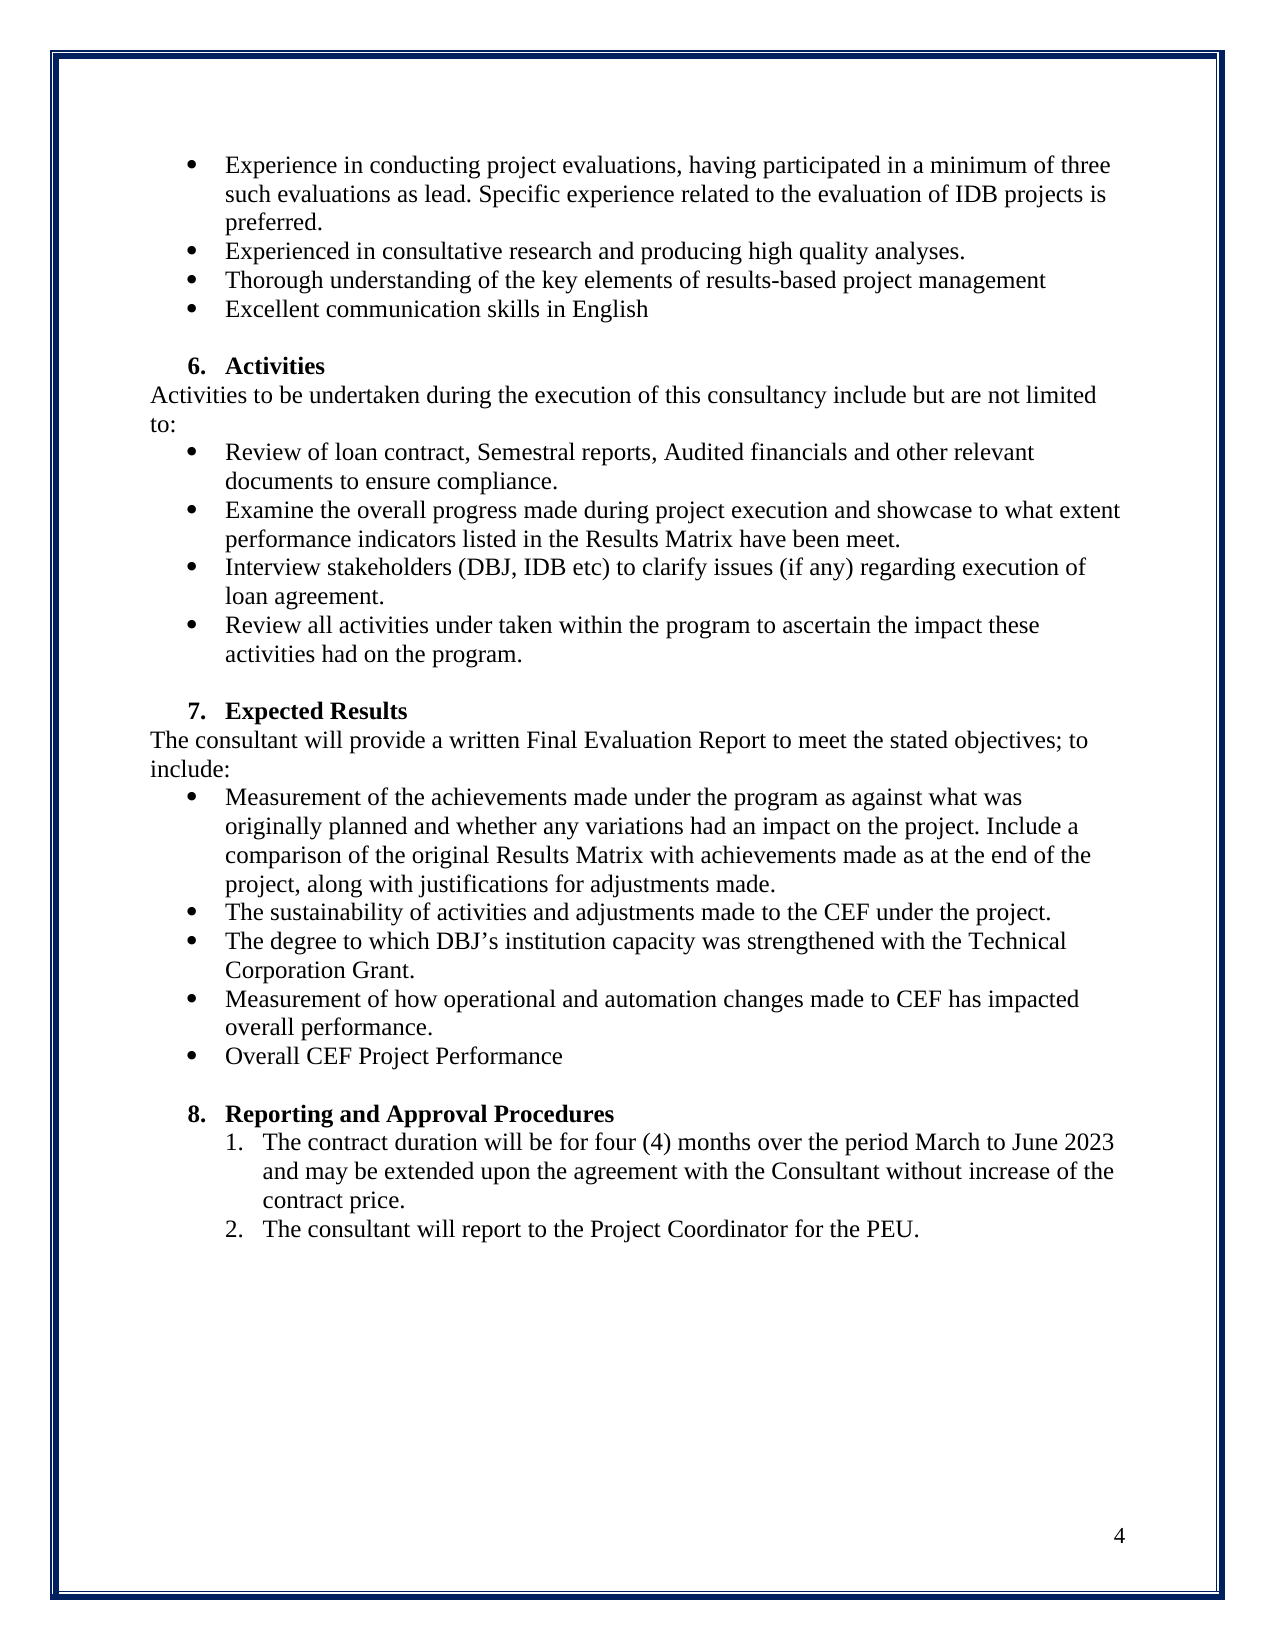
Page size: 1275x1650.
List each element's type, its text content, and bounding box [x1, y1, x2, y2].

list Measurement of how operational and automation changes made to CEF has impacted overall performance. [187, 984, 1125, 1041]
list Excellent communication skills in English [187, 294, 1125, 322]
list Activities [187, 351, 1125, 380]
list Expected Results [187, 696, 1125, 725]
list The sustainability of activities and adjustments made to the CEF under the project. [187, 897, 1125, 926]
list Thorough understanding of the key elements of results-based project management [187, 265, 1125, 294]
list Reporting and Approval Procedures [187, 1099, 1125, 1127]
list Review of loan contract, Semestral reports, Audited financials and other relevant documents to ensure compliance. [187, 437, 1125, 495]
list The consultant will report to the Project Coordinator for the PEU. [225, 1214, 1125, 1242]
list Experience in conducting project evaluations, having participated in a minimum of three such evaluations as lead. Specific experience related to the evaluation of IDB projects is preferred. [187, 150, 1125, 236]
list The contract duration will be for four (4) months over the period March to June 2023 and may be extended upon the agreement with the Consultant without increase of the contract price. [225, 1127, 1125, 1214]
list Measurement of the achievements made under the program as against what was originally planned and whether any variations had an impact on the project. Include a comparison of the original Results Matrix with achievements made as at the end of the project, along with justifications for adjustments made. [187, 782, 1125, 897]
list Review all activities under taken within the program to ascertain the impact these activities had on the program. [187, 610, 1125, 667]
list Experienced in consultative research and producing high quality analyses. [187, 236, 1125, 265]
list Overall CEF Project Performance [187, 1041, 1125, 1070]
list Examine the overall progress made during project execution and showcase to what extent performance indicators listed in the Results Matrix have been meet. [187, 495, 1125, 552]
list The degree to which DBJ’s institution capacity was strengthened with the Technical Corporation Grant. [187, 926, 1125, 984]
text The consultant will provide a written Final Evaluation Report to meet the stated objectives; to include: [150, 725, 1125, 782]
text Activities to be undertaken during the execution of this consultancy include but are not limited to: [150, 380, 1125, 437]
list Interview stakeholders (DBJ, IDB etc) to clarify issues (if any) regarding execution of loan agreement. [187, 552, 1125, 610]
